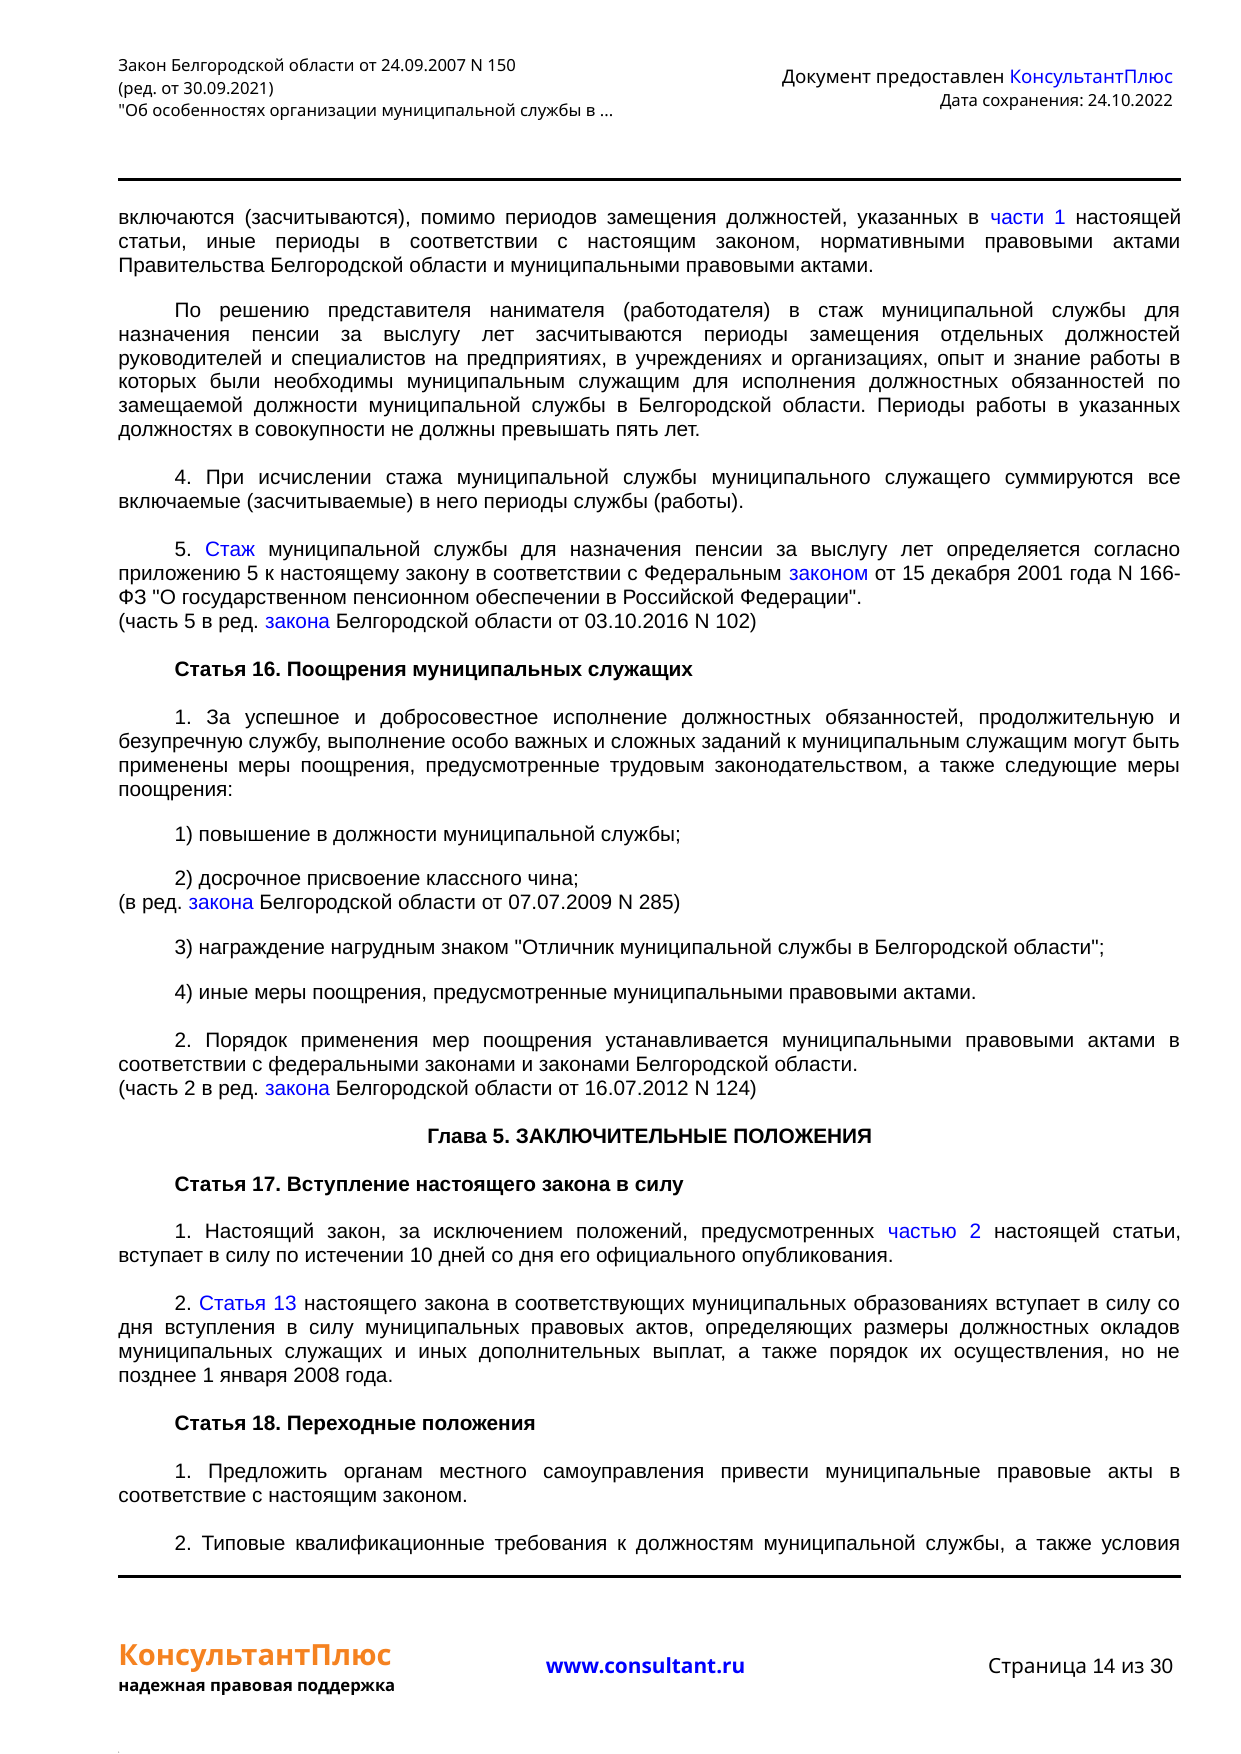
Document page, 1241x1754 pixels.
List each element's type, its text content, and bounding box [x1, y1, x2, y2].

text (в ред. закона Белгородской области от 07.07.2009 N 285) [118, 890, 1181, 914]
text 4) иные меры поощрения, предусмотренные муниципальными правовыми актами. [118, 980, 1181, 1004]
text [118, 1531, 1181, 1555]
text 2. Статья 13 настоящего закона в соответствующих муниципальных образованиях вступает в силу со дня вступления в силу муниципальных правовых актов, определяющих размеры должностных окладов муниципальных служащих и иных дополнительных выплат, а также порядок их осуществления, но не позднее 1 января 2008 года. [118, 1291, 1181, 1387]
title Статья 18. Переходные положения [118, 1411, 1181, 1435]
text (часть 5 в ред. закона Белгородской области от 03.10.2016 N 102) [118, 609, 1181, 633]
title Глава 5. ЗАКЛЮЧИТЕЛЬНЫЕ ПОЛОЖЕНИЯ [118, 1123, 1181, 1147]
title Статья 16. Поощрения муниципальных служащих [118, 657, 1181, 681]
title Статья 17. Вступление настоящего закона в силу [118, 1171, 1181, 1195]
text 1) повышение в должности муниципальной службы; [118, 821, 1181, 845]
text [118, 205, 1181, 277]
text По решению представителя нанимателя (работодателя) в стаж муниципальной службы для назначения пенсии за выслугу лет засчитываются периоды замещения отдельных должностей руководителей и специалистов на предприятиях, в учреждениях и организациях, опыт и знание работы в которых были необходимы муниципальным служащим для исполнения должностных обязанностей по замещаемой должности муниципальной службы в Белгородской области. Периоды работы в указанных должностях в совокупности не должны превышать пять лет. [118, 297, 1181, 441]
text 5. Стаж муниципальной службы для назначения пенсии за выслугу лет определяется согласно приложению 5 к настоящему закону в соответствии с Федеральным законом от 15 декабря 2001 года N 166-ФЗ "О государственном пенсионном обеспечении в Российской Федерации". [118, 537, 1181, 609]
text 1. За успешное и добросовестное исполнение должностных обязанностей, продолжительную и безупречную службу, выполнение особо важных и сложных заданий к муниципальным служащим могут быть применены меры поощрения, предусмотренные трудовым законодательством, а также следующие меры поощрения: [118, 705, 1181, 801]
text 2. Порядок применения мер поощрения устанавливается муниципальными правовыми актами в соответствии с федеральными законами и законами Белгородской области. [118, 1028, 1181, 1076]
text 2) досрочное присвоение классного чина; [118, 866, 1181, 890]
text 1. Предложить органам местного самоуправления привести муниципальные правовые акты в соответствие с настоящим законом. [118, 1459, 1181, 1507]
text (часть 2 в ред. закона Белгородской области от 16.07.2012 N 124) [118, 1076, 1181, 1099]
text 1. Настоящий закон, за исключением положений, предусмотренных частью 2 настоящей статьи, вступает в силу по истечении 10 дней со дня его официального опубликования. [118, 1219, 1181, 1267]
text 3) награждение нагрудным знаком "Отличник муниципальной службы в Белгородской области"; [118, 935, 1181, 959]
text 4. При исчислении стажа муниципальной службы муниципального служащего суммируются все включаемые (засчитываемые) в него периоды службы (работы). [118, 465, 1181, 513]
